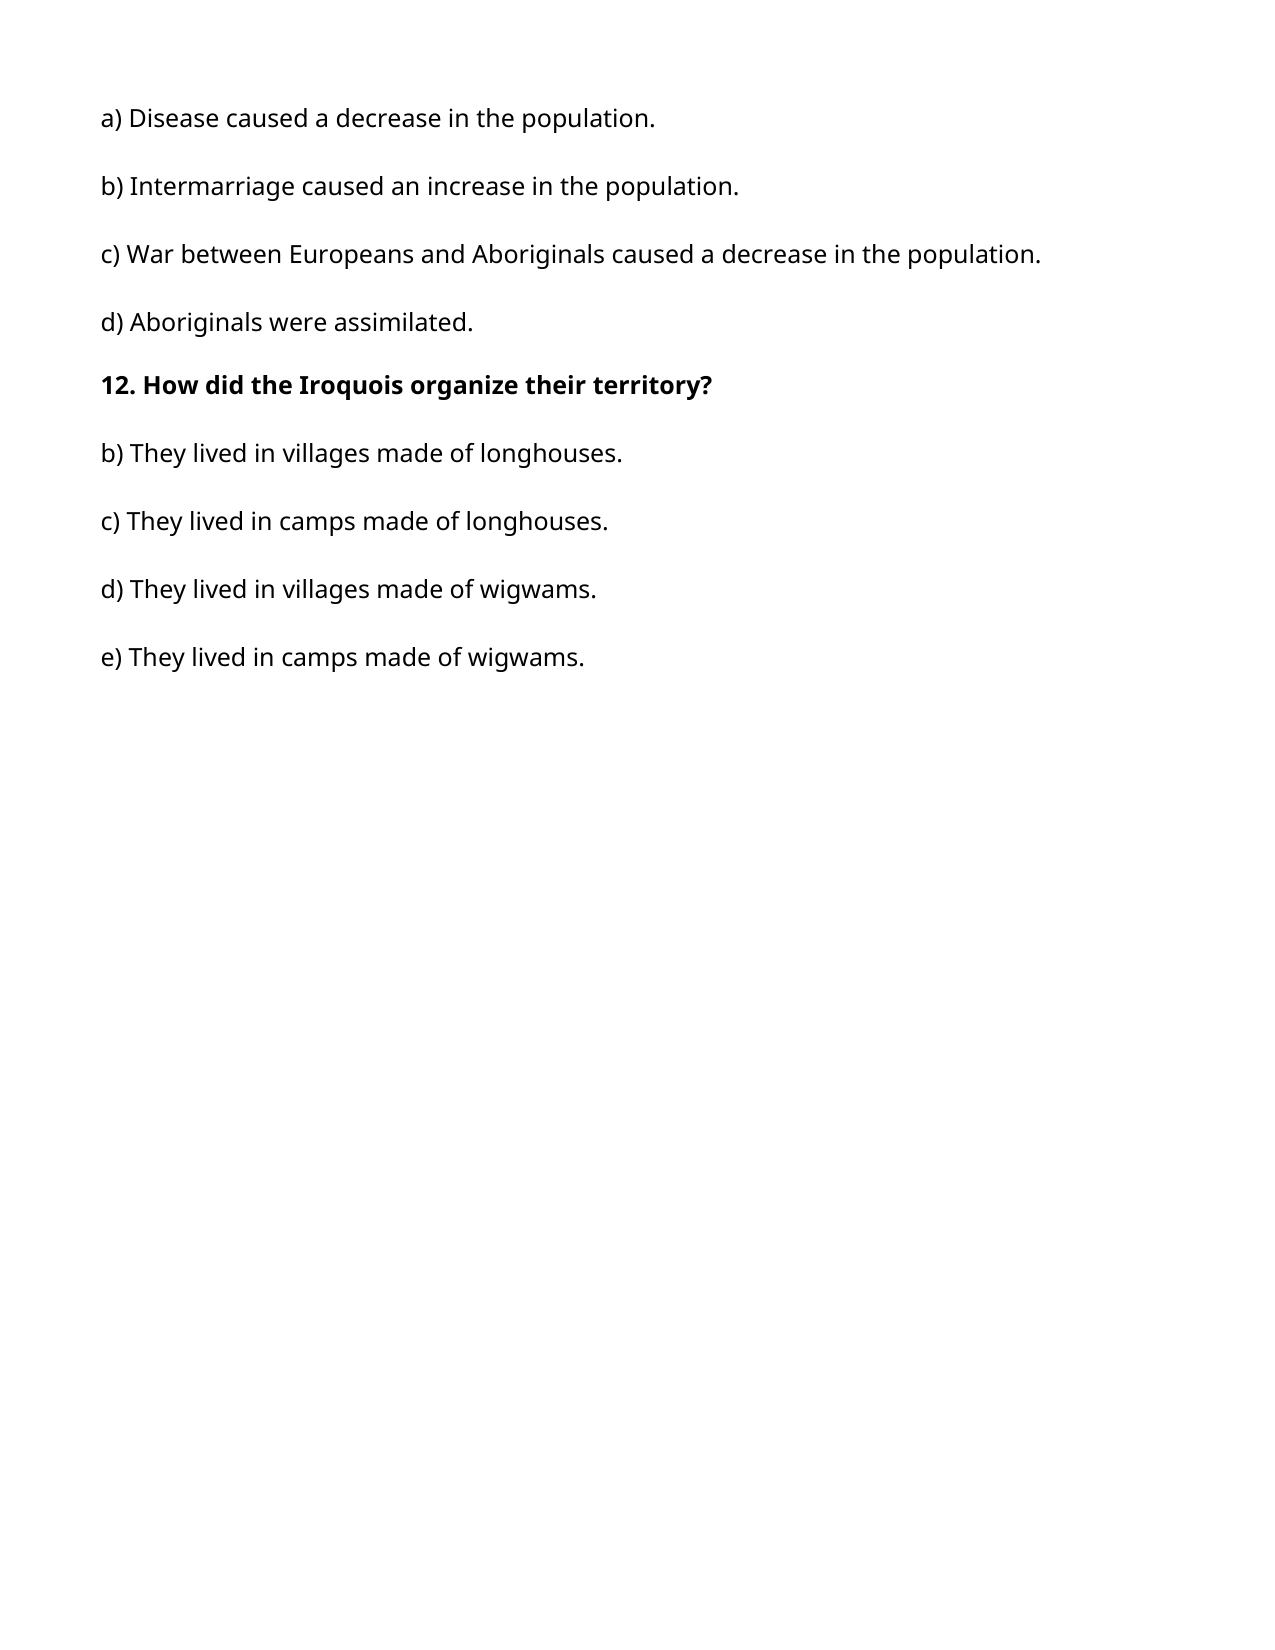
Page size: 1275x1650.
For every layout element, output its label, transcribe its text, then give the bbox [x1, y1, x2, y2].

text d) They lived in villages made of wigwams. [100, 572, 1174, 606]
text a) Disease caused a decrease in the population. [100, 100, 1174, 134]
text 12. How did the Iroquois organize their territory? [100, 368, 1174, 402]
text c) War between Europeans and Aboriginals caused a decrease in the population. [100, 237, 1174, 271]
text c) They lived in camps made of longhouses. [100, 504, 1174, 538]
text b) They lived in villages made of longhouses. [100, 436, 1174, 470]
text d) Aboriginals were assimilated. [100, 305, 1174, 339]
text b) Intermarriage caused an increase in the population. [100, 168, 1174, 203]
text e) They lived in camps made of wigwams. [100, 640, 1174, 674]
